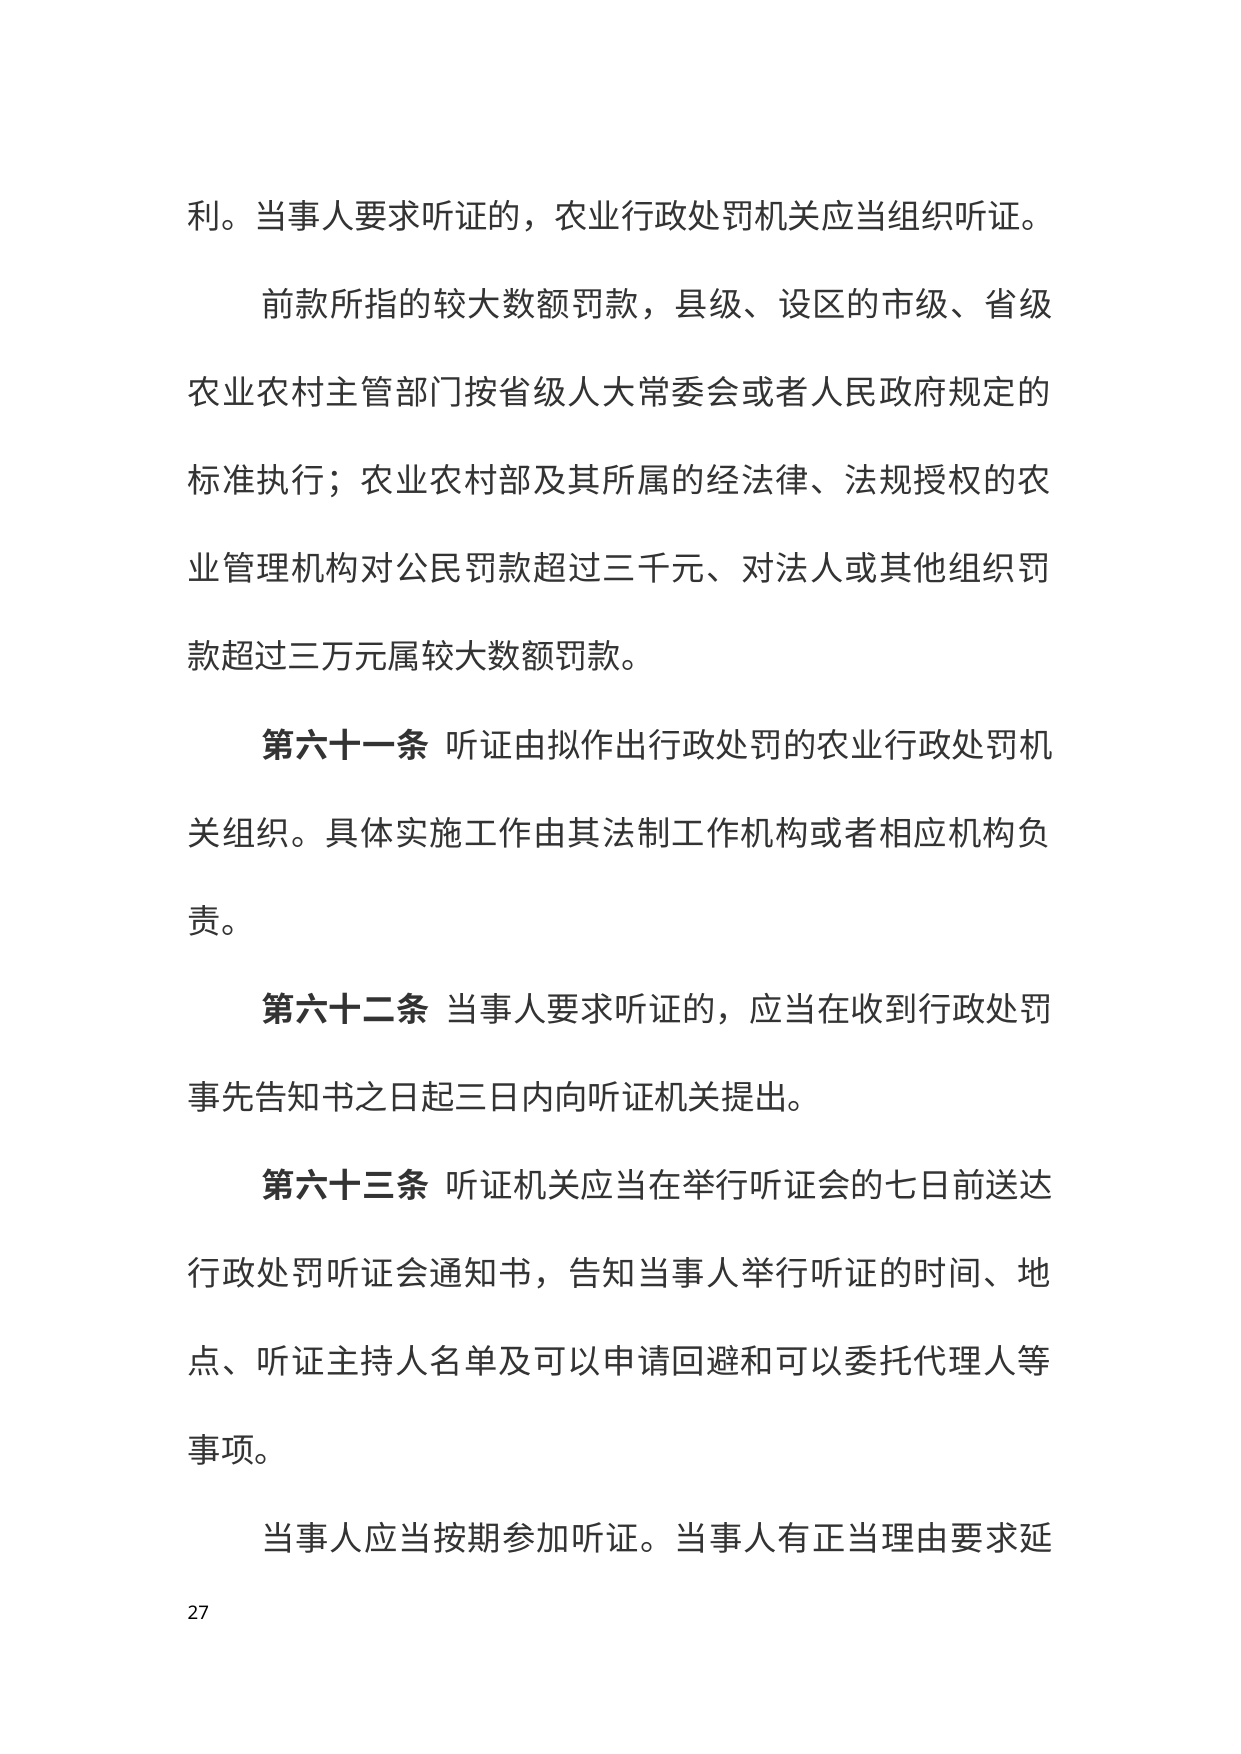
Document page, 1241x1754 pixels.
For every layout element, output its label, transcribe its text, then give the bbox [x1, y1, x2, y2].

text 第六十二条 当事人要求听证的，应当在收到行政处罚事先告知书之日起三日内向听证机关提出。 [187, 963, 1053, 1139]
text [187, 1492, 1053, 1580]
text 第六十一条 听证由拟作出行政处罚的农业行政处罚机关组织。具体实施工作由其法制工作机构或者相应机构负责。 [187, 698, 1053, 963]
text 第六十三条 听证机关应当在举行听证会的七日前送达行政处罚听证会通知书，告知当事人举行听证的时间、地点、听证主持人名单及可以申请回避和可以委托代理人等事项。 [187, 1139, 1053, 1492]
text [187, 170, 1053, 258]
text 前款所指的较大数额罚款，县级、设区的市级、省级农业农村主管部门按省级人大常委会或者人民政府规定的标准执行；农业农村部及其所属的经法律、法规授权的农业管理机构对公民罚款超过三千元、对法人或其他组织罚款超过三万元属较大数额罚款。 [187, 258, 1053, 698]
